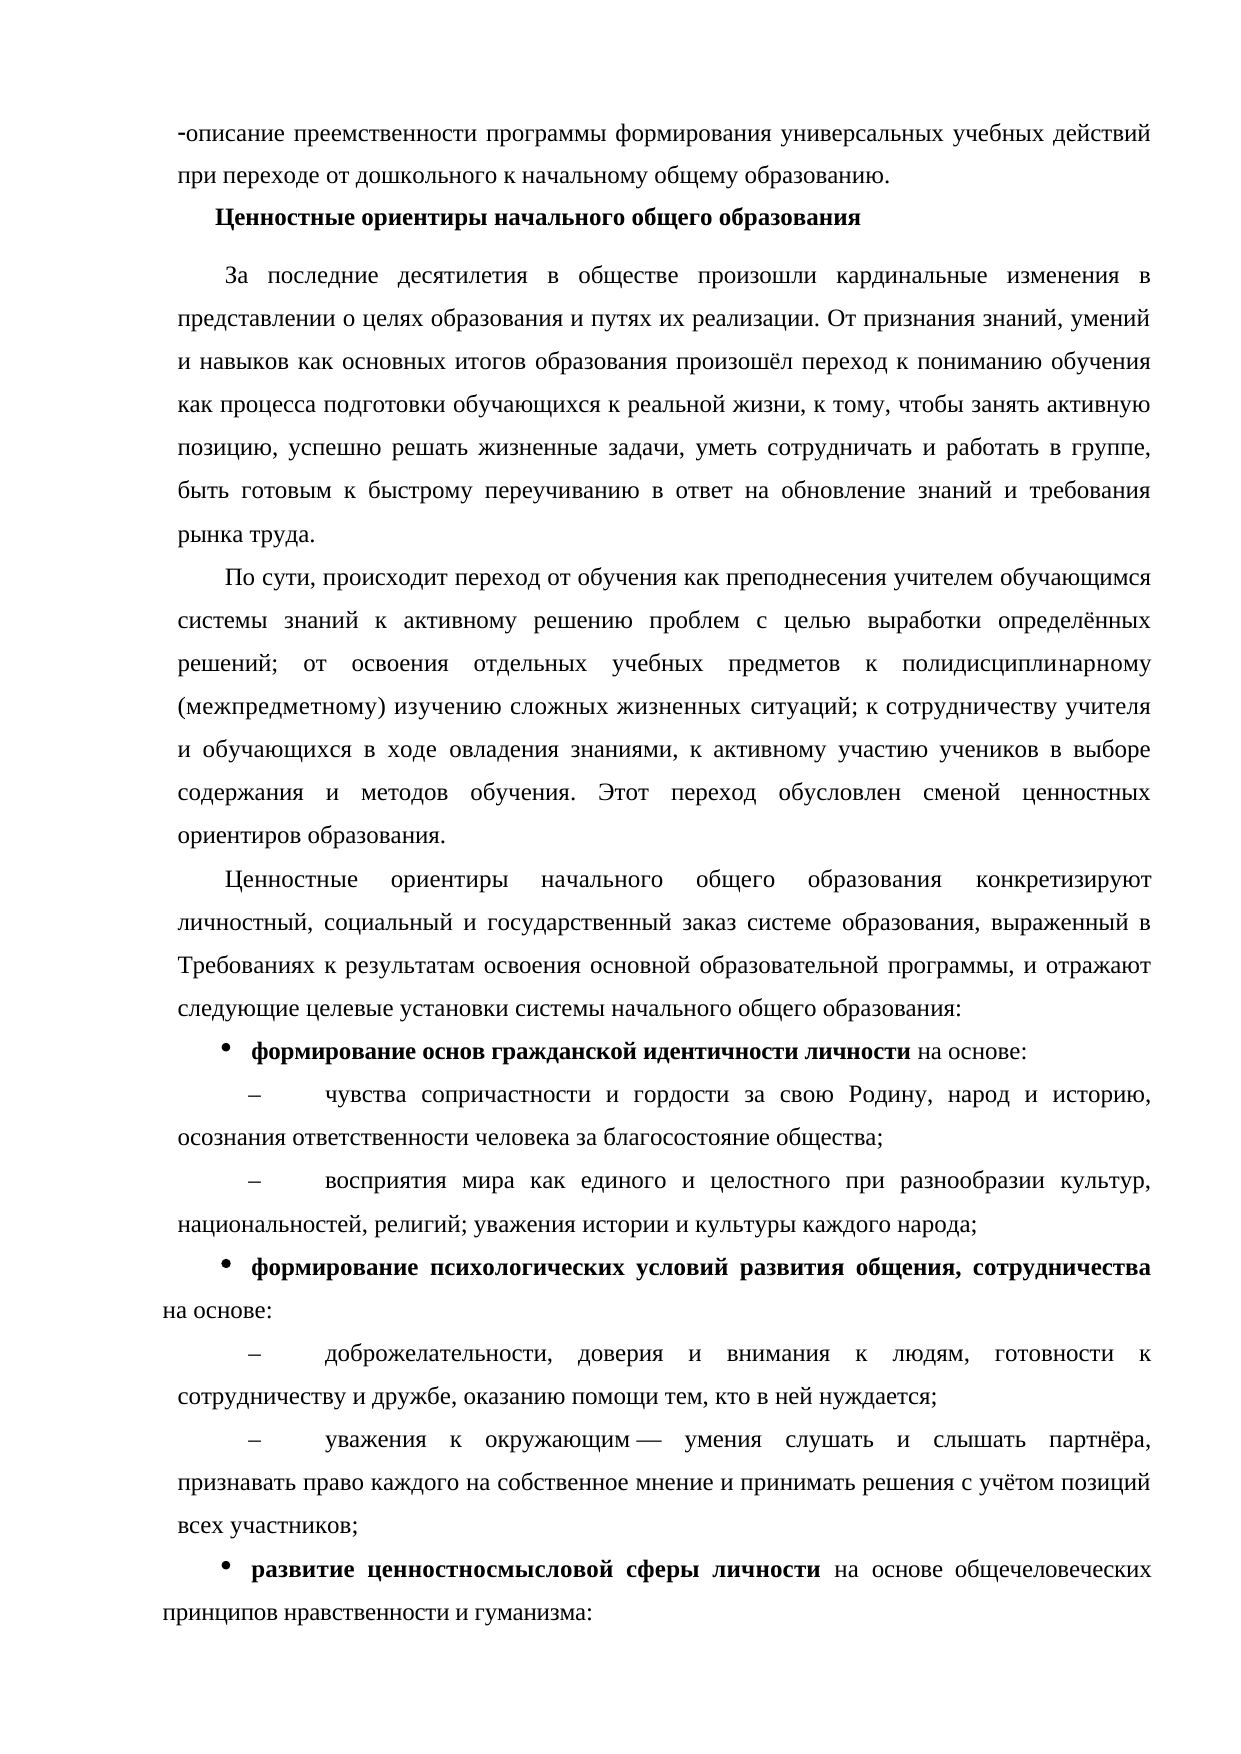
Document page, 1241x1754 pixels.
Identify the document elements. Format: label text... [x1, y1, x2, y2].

list развитие ценностносмысловой сферы личности на основе общечеловеческих принципов нравственности и гуманизма: [162, 1554, 1152, 1626]
text Ценностные ориентиры начального общего образования [215, 202, 1152, 231]
text описание преемственности программы формирования универсальных учебных действий при переходе от дошкольного к начальному общему образованию. [177, 118, 1152, 189]
list формирование психологических условий развития общения, сотрудничества на основе: [162, 1252, 1152, 1324]
list чувства сопричастности и гордости за свою Родину, народ и историю, осознания ответственности человека за благосостояние общества; [177, 1079, 1152, 1151]
list доброжелательности, доверия и внимания к людям, готовности к сотрудничеству и дружбе, оказанию помощи тем, кто в ней нуждается; [177, 1338, 1152, 1410]
list формирование основ гражданской идентичности личности на основе: [162, 1036, 1152, 1065]
text За последние десятилетия в обществе произошли кардинальные изменения в представлении о целях образования и путях их реализации. От признания знаний, умений и навыков как основных итогов образования произошёл переход к пониманию обучения как процесса подготовки обучающихся к реальной жизни, к тому, чтобы занять активную позицию, успешно решать жизненные задачи, уметь сотрудничать и работать в группе, быть готовым к быстрому переучиванию в ответ на обновление знаний и требования рынка труда. [177, 260, 1152, 547]
text Ценностные ориентиры начального общего образования конкретизируют личностный, социальный и государственный заказ системе образования, выраженный в Требованиях к результатам освоения основной образовательной программы, и отражают следующие целевые установки системы начального общего образования: [177, 864, 1152, 1022]
list уважения к окружающим — умения слушать и слышать партнёра, признавать право каждого на собственное мнение и принимать решения с учётом позиций всех участников; [177, 1424, 1152, 1539]
list восприятия мира как единого и целостного при разнообразии культур, национальностей, религий; уважения истории и культуры каждого народа; [177, 1166, 1152, 1237]
text По сути, происходит переход от обучения как преподнесения учителем обучающимся системы знаний к активному решению проблем с целью выработки определённых решений; от освоения отдельных учебных предметов к полидисциплинарному (межпредметному) изучению сложных жизненных ситуаций; к сотрудничеству учителя и обучающихся в ходе овладения знаниями, к активному участию учеников в выборе содержания и методов обучения. Этот переход обусловлен сменой ценностных ориентиров образования. [177, 562, 1152, 849]
